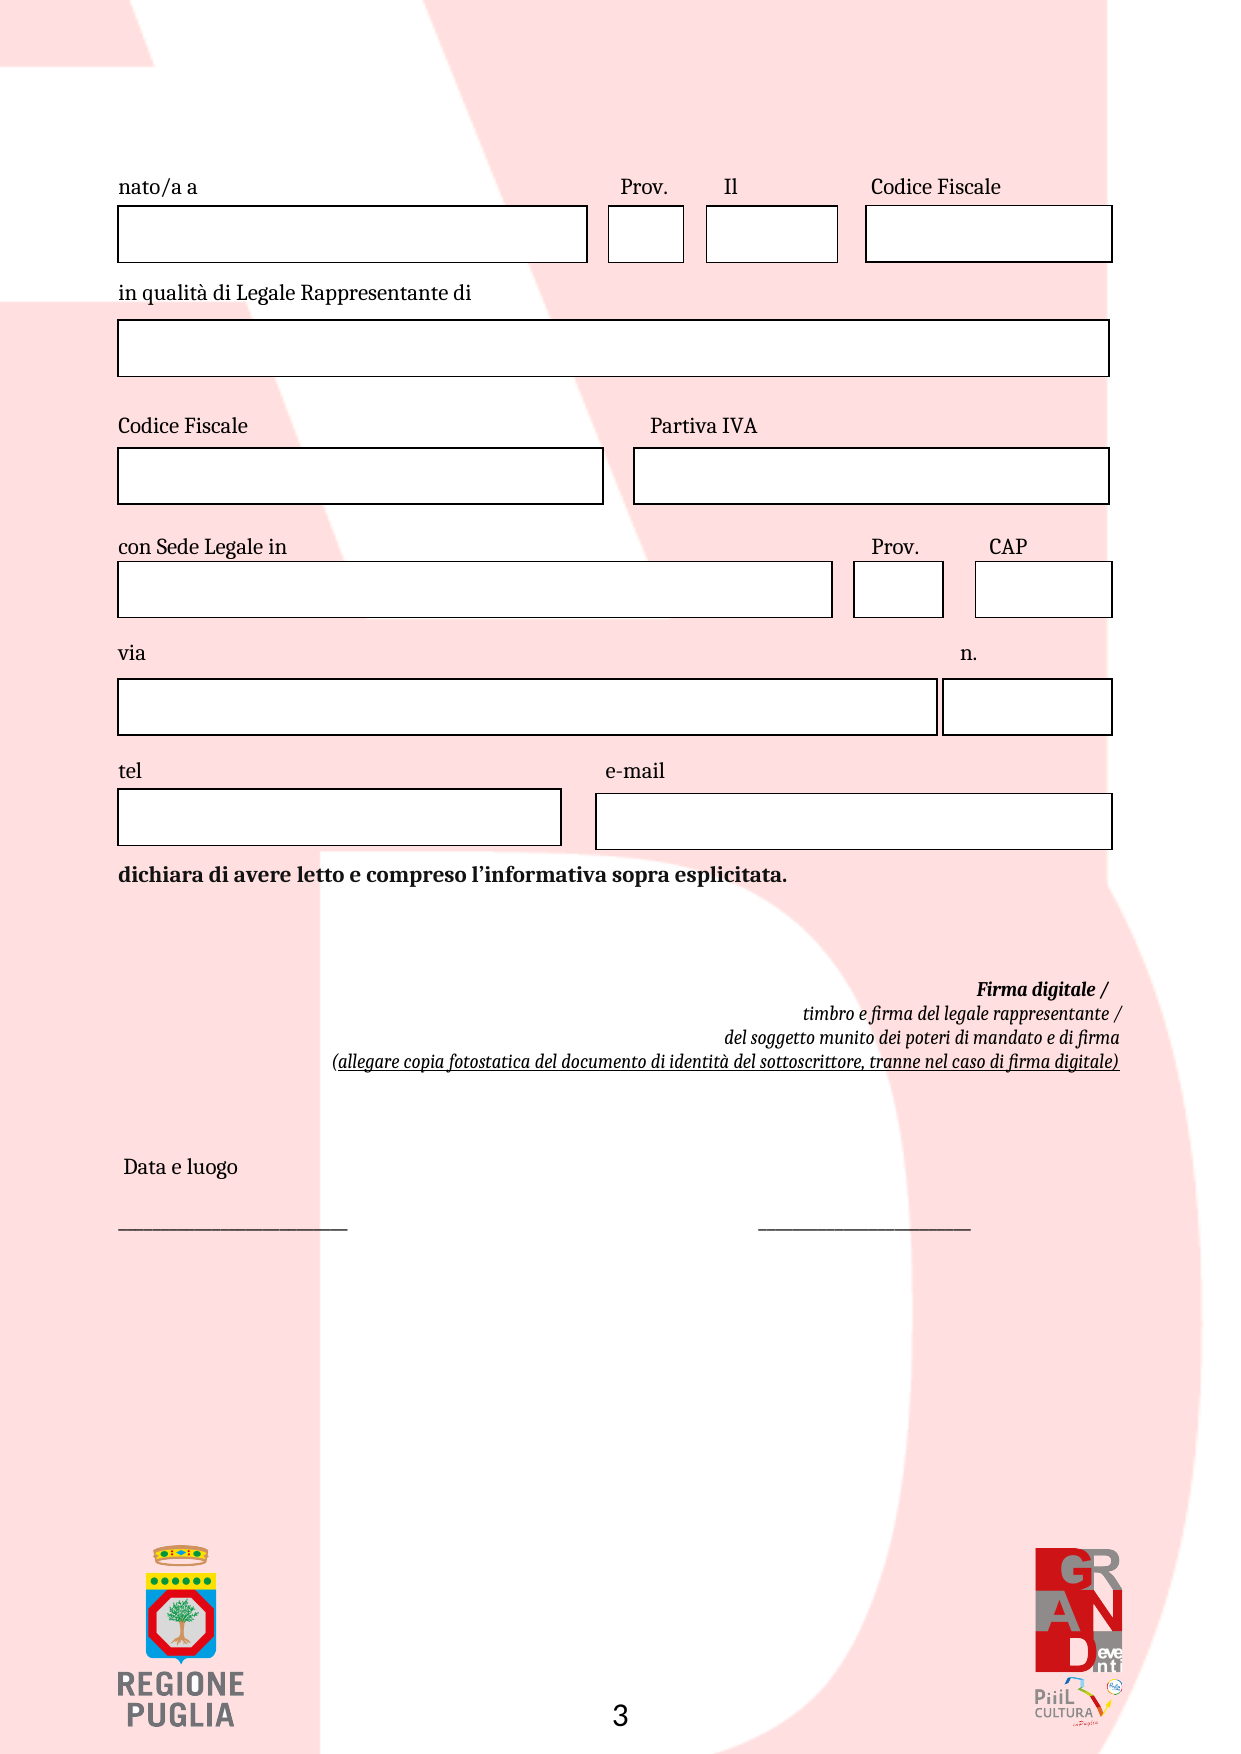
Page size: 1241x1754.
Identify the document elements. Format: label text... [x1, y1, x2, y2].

text Data e luogo [118, 1154, 1122, 1180]
picture [118, 1545, 244, 1727]
text timbro e firma del legale rappresentante / [118, 1001, 1122, 1025]
text nato/a a Prov. Il Codice Fiscale [118, 174, 1122, 200]
text in qualità di Legale Rappresentante di [118, 279, 1122, 306]
text Codice Fiscale Partiva IVA [118, 412, 1122, 439]
text con Sede Legale in Prov. CAP [118, 534, 1122, 560]
picture [1035, 1548, 1123, 1727]
text Firma digitale / [118, 977, 1122, 1001]
text dichiara di avere letto e compreso l’informativa sopra esplicitata. [118, 862, 1122, 888]
text tel e-mail [118, 758, 1122, 784]
text ___________________________ _________________________ [118, 1208, 1122, 1235]
text via n. [118, 639, 1122, 666]
text del soggetto munito dei poteri di mandato e di firma [118, 1025, 1122, 1049]
text (allegare copia fotostatica del documento di identità del sottoscrittore, tranne nel caso di firma digitale) [118, 1049, 1122, 1073]
